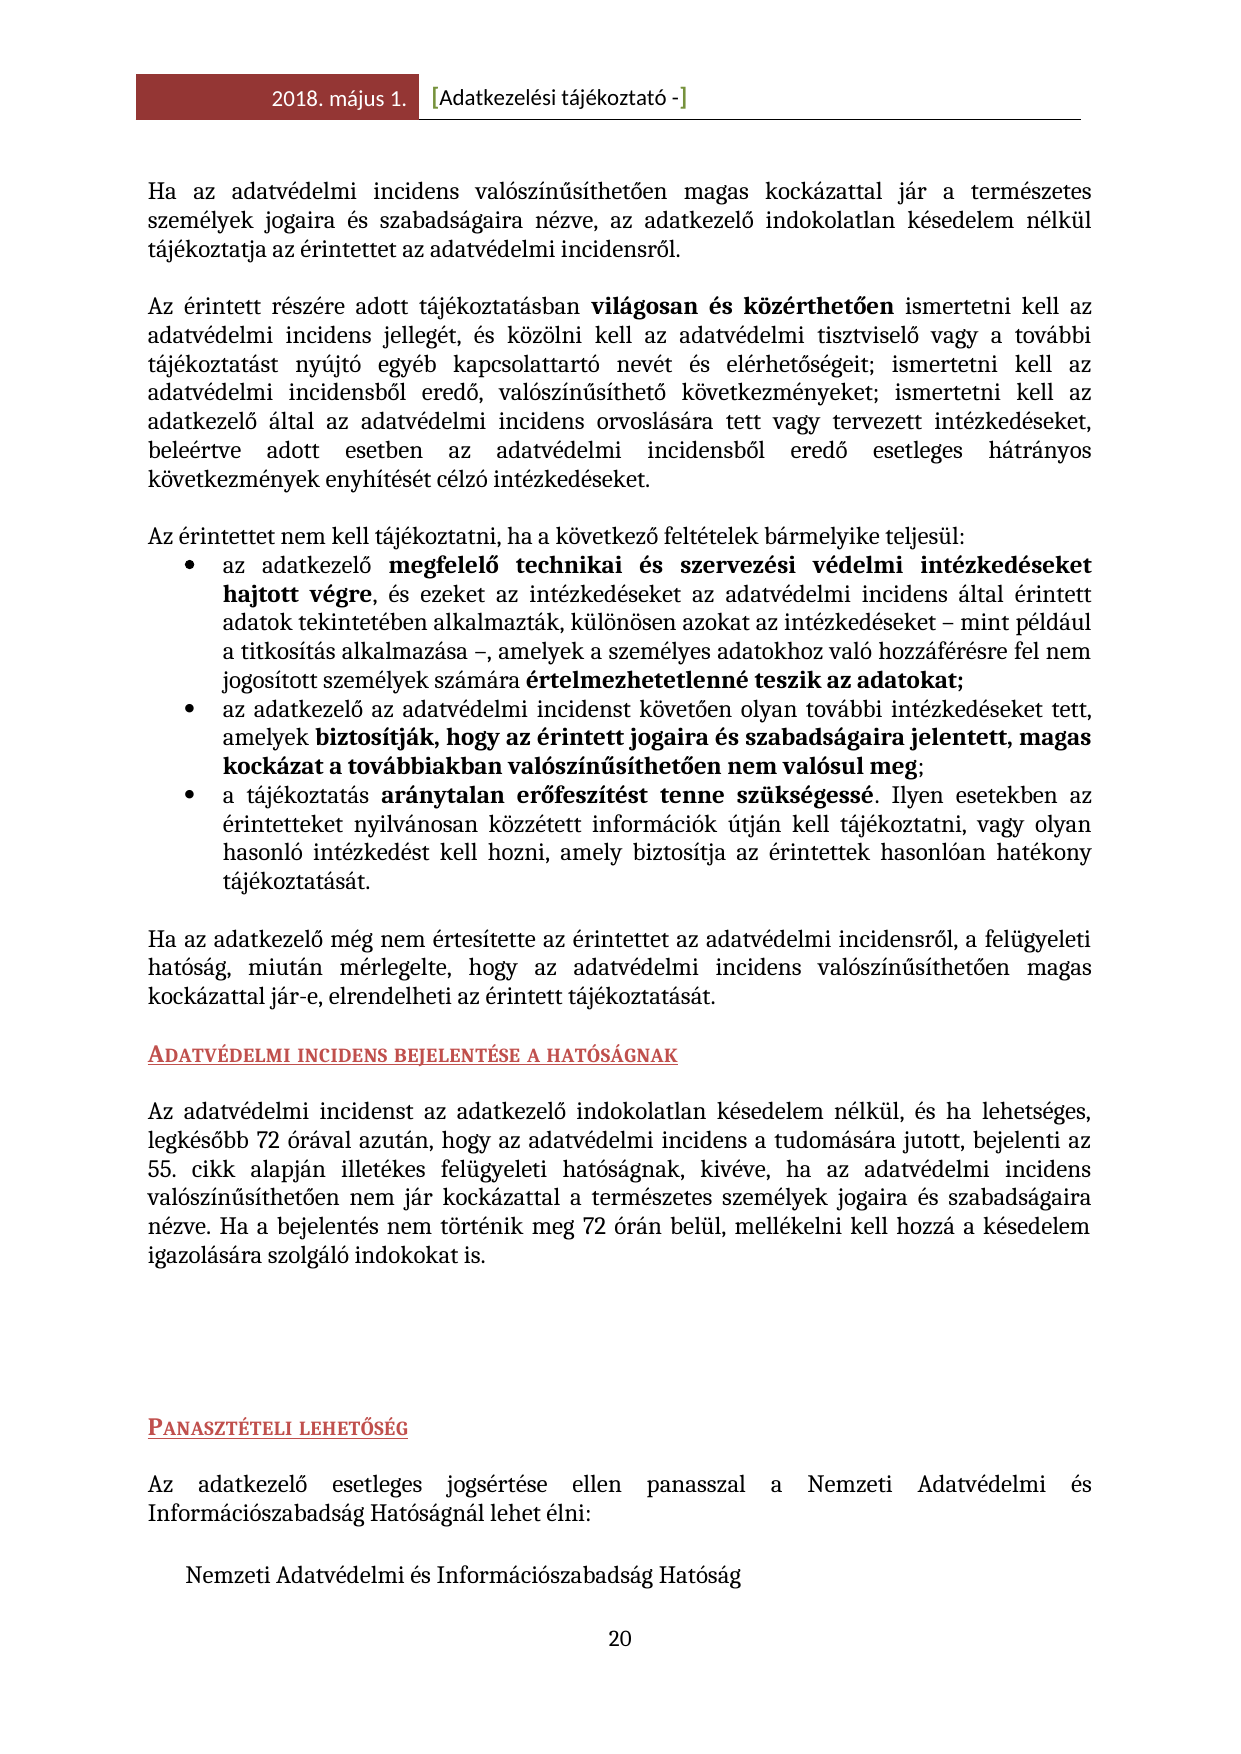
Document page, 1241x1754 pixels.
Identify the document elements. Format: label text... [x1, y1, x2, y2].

text Ha az adatkezelő még nem értesítette az érintettet az adatvédelmi incidensről, a felügyeleti hatóság, miután mérlegelte, hogy az adatvédelmi incidens valószínűsíthetően magas kockázattal jár-e, elrendelheti az érintett tájékoztatását. [148, 924, 1093, 1011]
text Az érintett részére adott tájékoztatásban világosan és közérthetően ismertetni kell az adatvédelmi incidens jellegét, és közölni kell az adatvédelmi tisztviselő vagy a további tájékoztatást nyújtó egyéb kapcsolattartó nevét és elérhetőségeit; ismertetni kell az adatvédelmi incidensből eredő, valószínűsíthető következményeket; ismertetni kell az adatkezelő által az adatvédelmi incidens orvoslására tett vagy tervezett intézkedéseket, beleértve adott esetben az adatvédelmi incidensből eredő esetleges hátrányos következmények enyhítését célzó intézkedéseket. [148, 292, 1093, 493]
list az adatkezelő az adatvédelmi incidenst követően olyan további intézkedéseket tett, amelyek biztosítják, hogy az érintett jogaira és szabadságaira jelentett, magas kockázat a továbbiakban valószínűsíthetően nem valósul meg; [185, 694, 1093, 781]
list Nemzeti Adatvédelmi és Információszabadság Hatóság [185, 1561, 1093, 1589]
text Ha az adatvédelmi incidens valószínűsíthetően magas kockázattal jár a természetes személyek jogaira és szabadságaira nézve, az adatkezelő indokolatlan késedelem nélkül tájékoztatja az érintettet az adatvédelmi incidensről. [148, 177, 1093, 263]
text Az érintettet nem kell tájékoztatni, ha a következő feltételek bármelyike teljesül: [148, 522, 1093, 551]
text Az adatvédelmi incidenst az adatkezelő indokolatlan késedelem nélkül, és ha lehetséges, legkésőbb 72 órával azután, hogy az adatvédelmi incidens a tudomására jutott, bejelenti az 55. cikk alapján illetékes felügyeleti hatóságnak, kivéve, ha az adatvédelmi incidens valószínűsíthetően nem jár kockázattal a természetes személyek jogaira és szabadságaira nézve. Ha a bejelentés nem történik meg 72 órán belül, mellékelni kell hozzá a késedelem igazolására szolgáló indokokat is. [148, 1097, 1093, 1269]
text Panasztételi lehetőség [148, 1413, 1093, 1442]
list a tájékoztatás aránytalan erőfeszítést tenne szükségessé. Ilyen esetekben az érintetteket nyilvánosan közzétett információk útján kell tájékoztatni, vagy olyan hasonló intézkedést kell hozni, amely biztosítja az érintettek hasonlóan hatékony tájékoztatását. [185, 781, 1093, 896]
text Az adatkezelő esetleges jogsértése ellen panasszal a Nemzeti Adatvédelmi és Információszabadság Hatóságnál lehet élni: [148, 1470, 1093, 1528]
text Adatvédelmi incidens bejelentése a hatóságnak [148, 1039, 1093, 1068]
list az adatkezelő megfelelő technikai és szervezési védelmi intézkedéseket hajtott végre, és ezeket az intézkedéseket az adatvédelmi incidens által érintett adatok tekintetében alkalmazták, különösen azokat az intézkedéseket – mint például a titkosítás alkalmazása –, amelyek a személyes adatokhoz való hozzáférésre fel nem jogosított személyek számára értelmezhetetlenné teszik az adatokat; [185, 551, 1093, 694]
